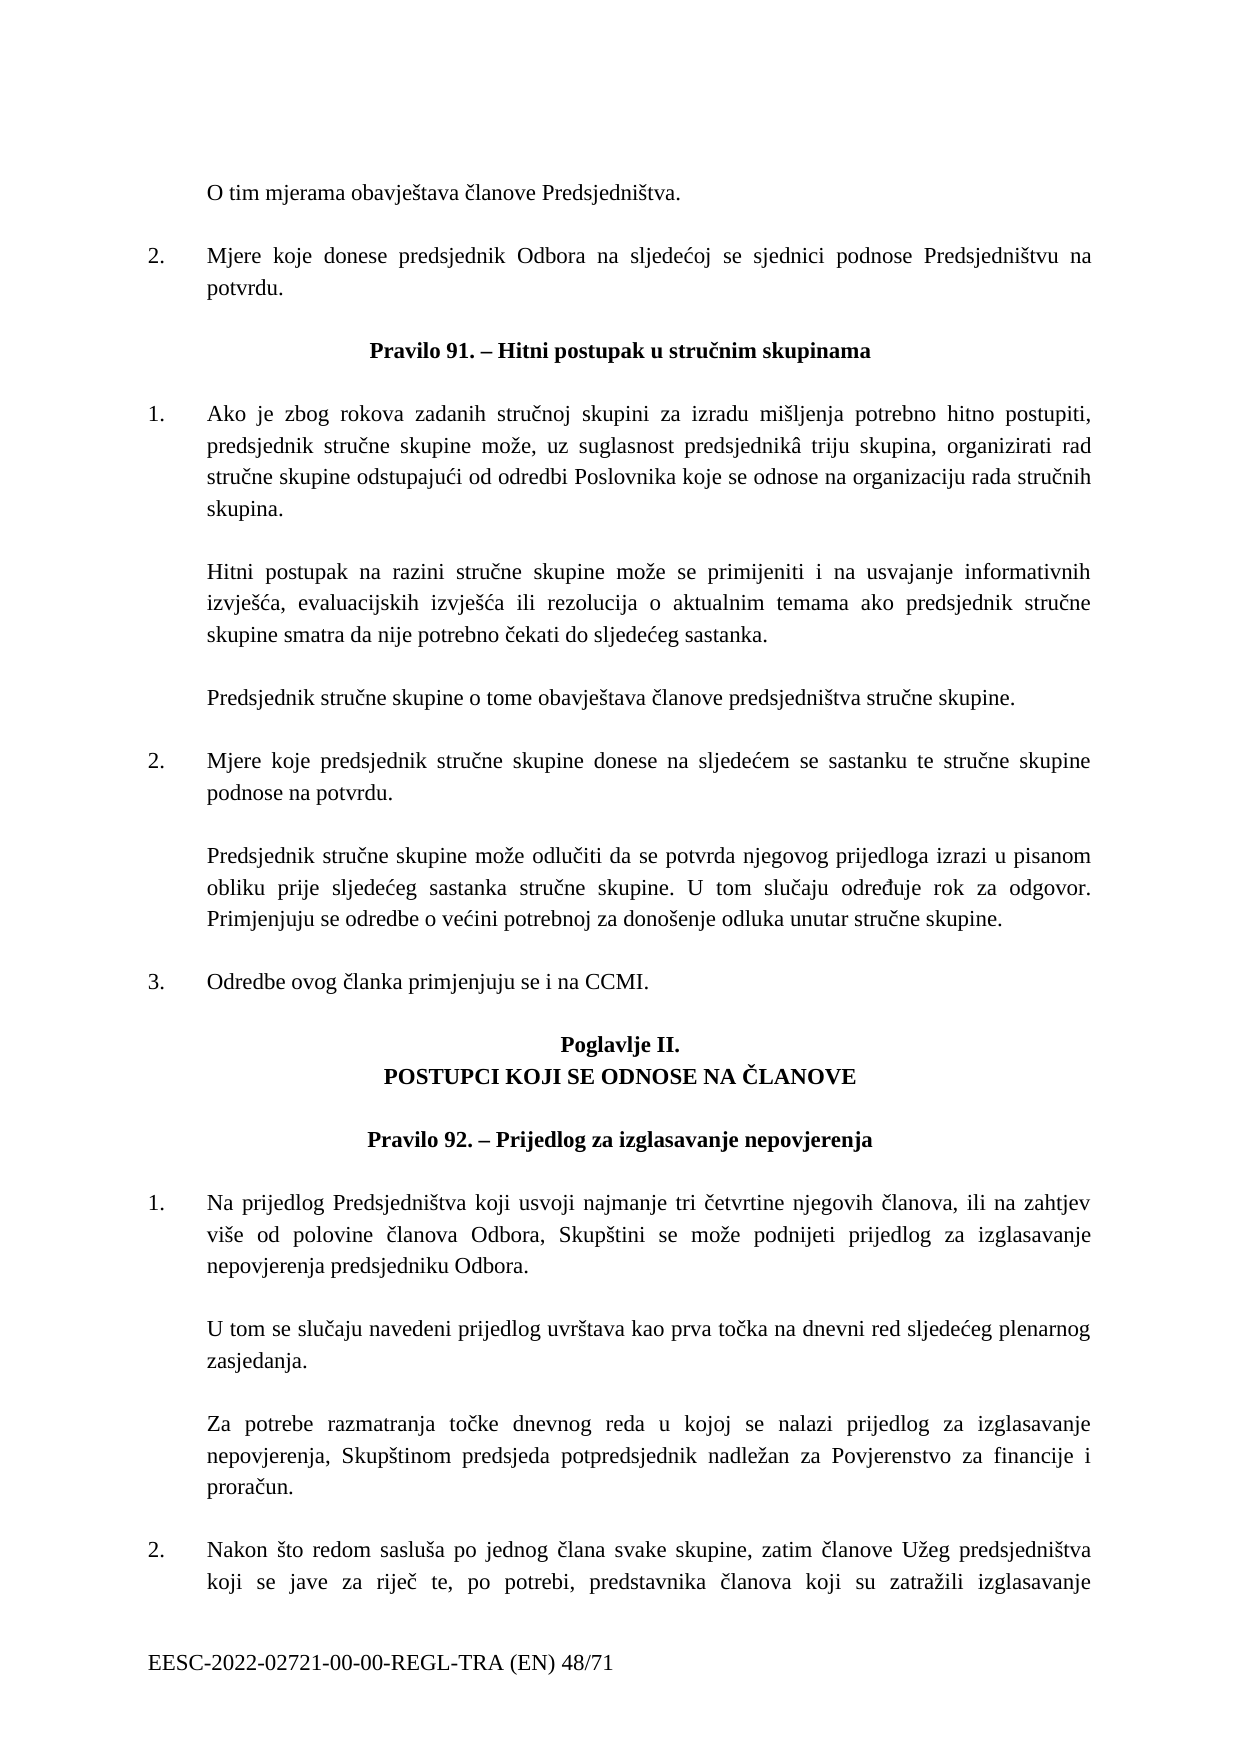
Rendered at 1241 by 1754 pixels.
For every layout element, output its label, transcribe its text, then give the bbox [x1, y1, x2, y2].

subtitle Mjere koje predsjednik stručne skupine donese na sljedećem se sastanku te stručne skupine podnose na potvrdu. [148, 747, 1093, 805]
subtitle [148, 1536, 1093, 1594]
subtitle Ako je zbog rokova zadanih stručnoj skupini za izradu mišljenja potrebno hitno postupiti, predsjednik stručne skupine može, uz suglasnost predsjednikâ triju skupina, organizirati rad stručne skupine odstupajući od odredbi Poslovnika koje se odnose na organizaciju rada stručnih skupina. [148, 400, 1093, 521]
text Predsjednik stručne skupine može odlučiti da se potvrda njegovog prijedloga izrazi u pisanom obliku prije sljedećeg sastanka stručne skupine. U tom slučaju određuje rok za odgovor. Primjenjuju se odredbe o većini potrebnoj za donošenje odluka unutar stručne skupine. [207, 842, 1093, 931]
text Za potrebe razmatranja točke dnevnog reda u kojoj se nalazi prijedlog za izglasavanje nepovjerenja, Skupštinom predsjeda potpredsjednik nadležan za Povjerenstvo za financije i proračun. [207, 1410, 1093, 1499]
text POSTUPCI KOJI SE ODNOSE NA ČLANOVE [148, 1063, 1093, 1089]
subtitle Odredbe ovog članka primjenjuju se i na CCMI. [148, 968, 1093, 994]
subtitle Mjere koje donese predsjednik Odbora na sljedećoj se sjednici podnose Predsjedništvu na potvrdu. [148, 242, 1093, 300]
subtitle Na prijedlog Predsjedništva koji usvoji najmanje tri četvrtine njegovih članova, ili na zahtjev više od polovine članova Odbora, Skupštini se može podnijeti prijedlog za izglasavanje nepovjerenja predsjedniku Odbora. [148, 1189, 1093, 1279]
text Pravilo 91. – Hitni postupak u stručnim skupinama [148, 337, 1093, 363]
text Pravilo 92. – Prijedlog za izglasavanje nepovjerenja [148, 1126, 1093, 1152]
text O tim mjerama obavještava članove Predsjedništva. [207, 179, 1093, 206]
text Poglavlje II. [148, 1031, 1093, 1058]
text U tom se slučaju navedeni prijedlog uvrštava kao prva točka na dnevni red sljedećeg plenarnog zasjedanja. [207, 1315, 1093, 1373]
text Predsjednik stručne skupine o tome obavještava članove predsjedništva stručne skupine. [207, 684, 1093, 711]
text Hitni postupak na razini stručne skupine može se primijeniti i na usvajanje informativnih izvješća, evaluacijskih izvješća ili rezolucija o aktualnim temama ako predsjednik stručne skupine smatra da nije potrebno čekati do sljedećeg sastanka. [207, 558, 1093, 647]
